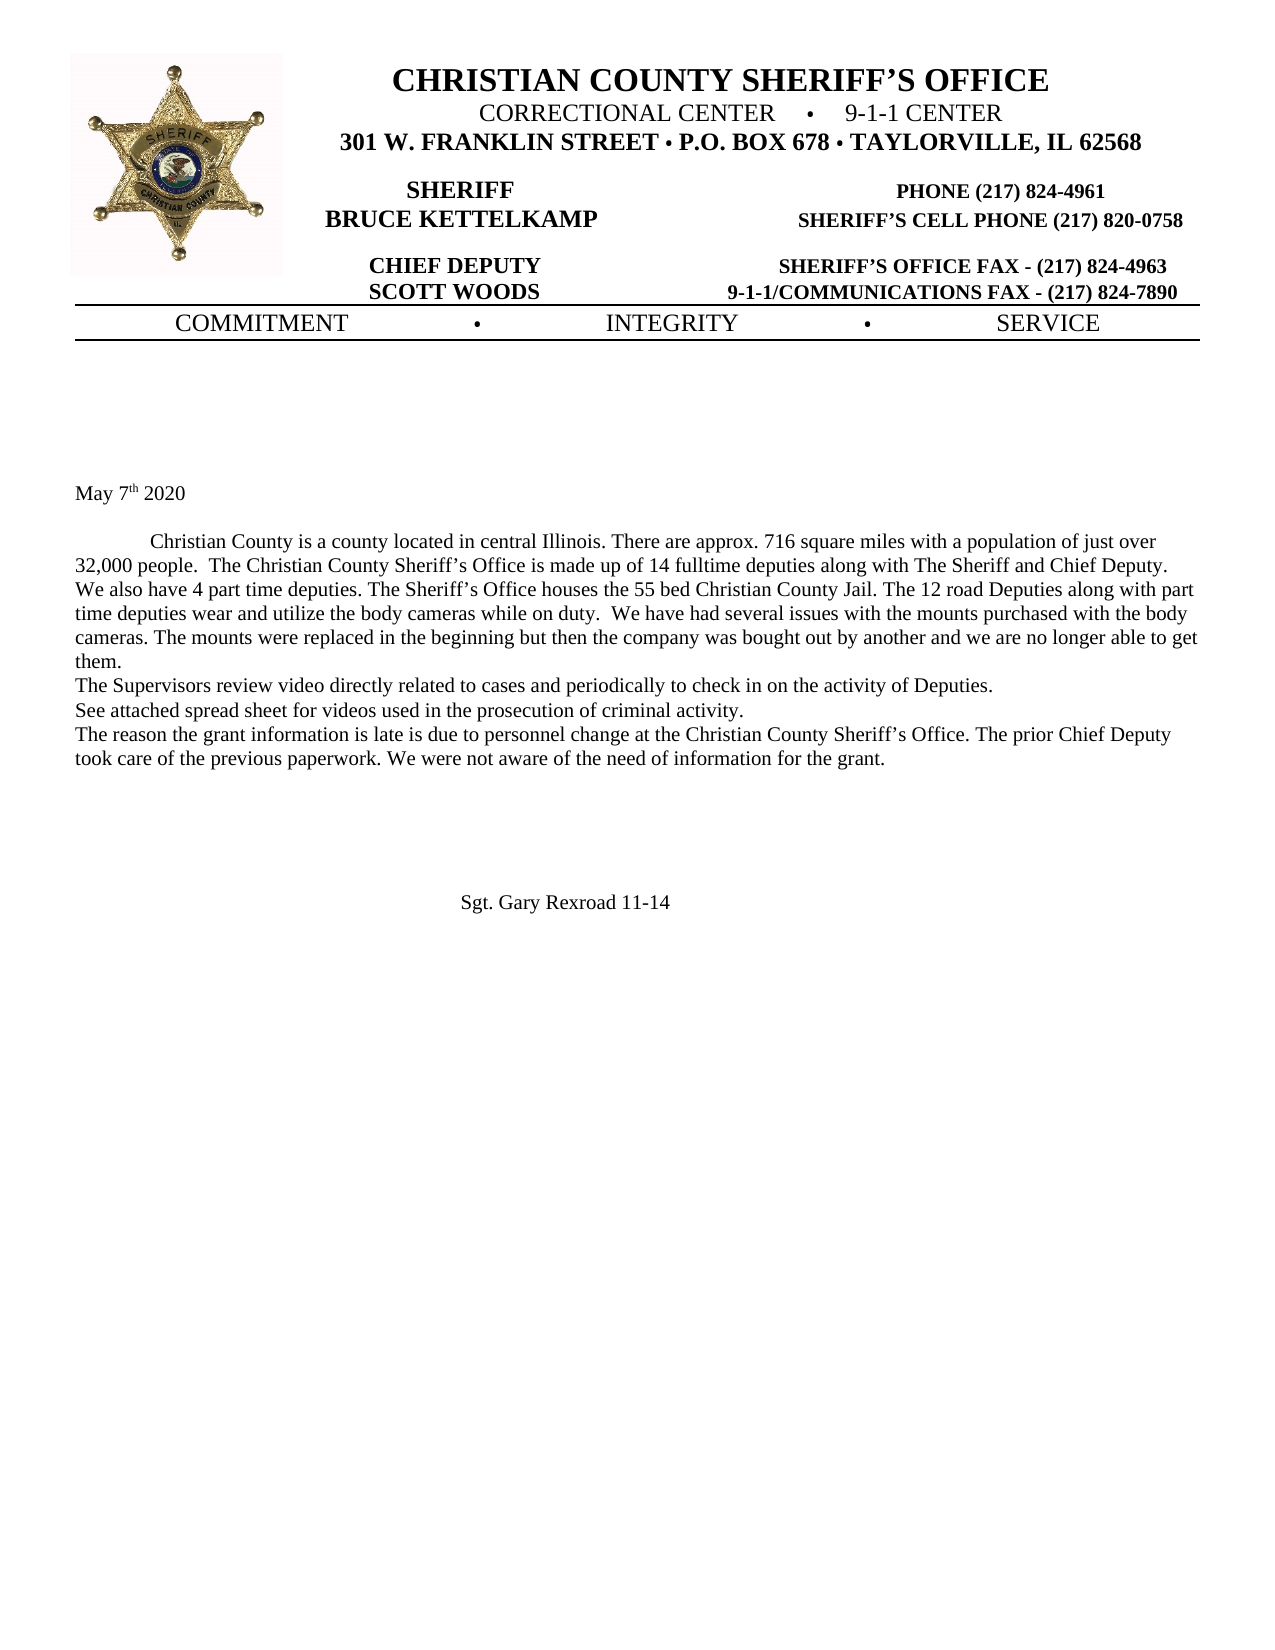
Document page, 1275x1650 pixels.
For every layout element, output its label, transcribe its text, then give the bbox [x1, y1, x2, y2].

text The reason the grant information is late is due to personnel change at the Christian County Sheriff’s Office. The prior Chief Deputy took care of the previous paperwork. We were not aware of the need of information for the grant. [75, 722, 1200, 770]
text Sgt. Gary Rexroad 11-14 [75, 890, 1200, 914]
text Christian County is a county located in central Illinois. There are approx. 716 square miles with a population of just over 32,000 people. The Christian County Sheriff’s Office is made up of 14 fulltime deputies along with The Sheriff and Chief Deputy. We also have 4 part time deputies. The Sheriff’s Office houses the 55 bed Christian County Jail. The 12 road Deputies along with part time deputies wear and utilize the body cameras while on duty. We have had several issues with the mounts purchased with the body cameras. The mounts were replaced in the beginning but then the company was bought out by another and we are no longer able to get them. [75, 529, 1200, 673]
picture [70, 53, 283, 276]
text See attached spread sheet for videos used in the prosecution of criminal activity. [75, 697, 1200, 722]
text May 7th 2020 [75, 481, 1200, 505]
text The Supervisors review video directly related to cases and periodically to check in on the activity of Deputies. [75, 673, 1200, 697]
